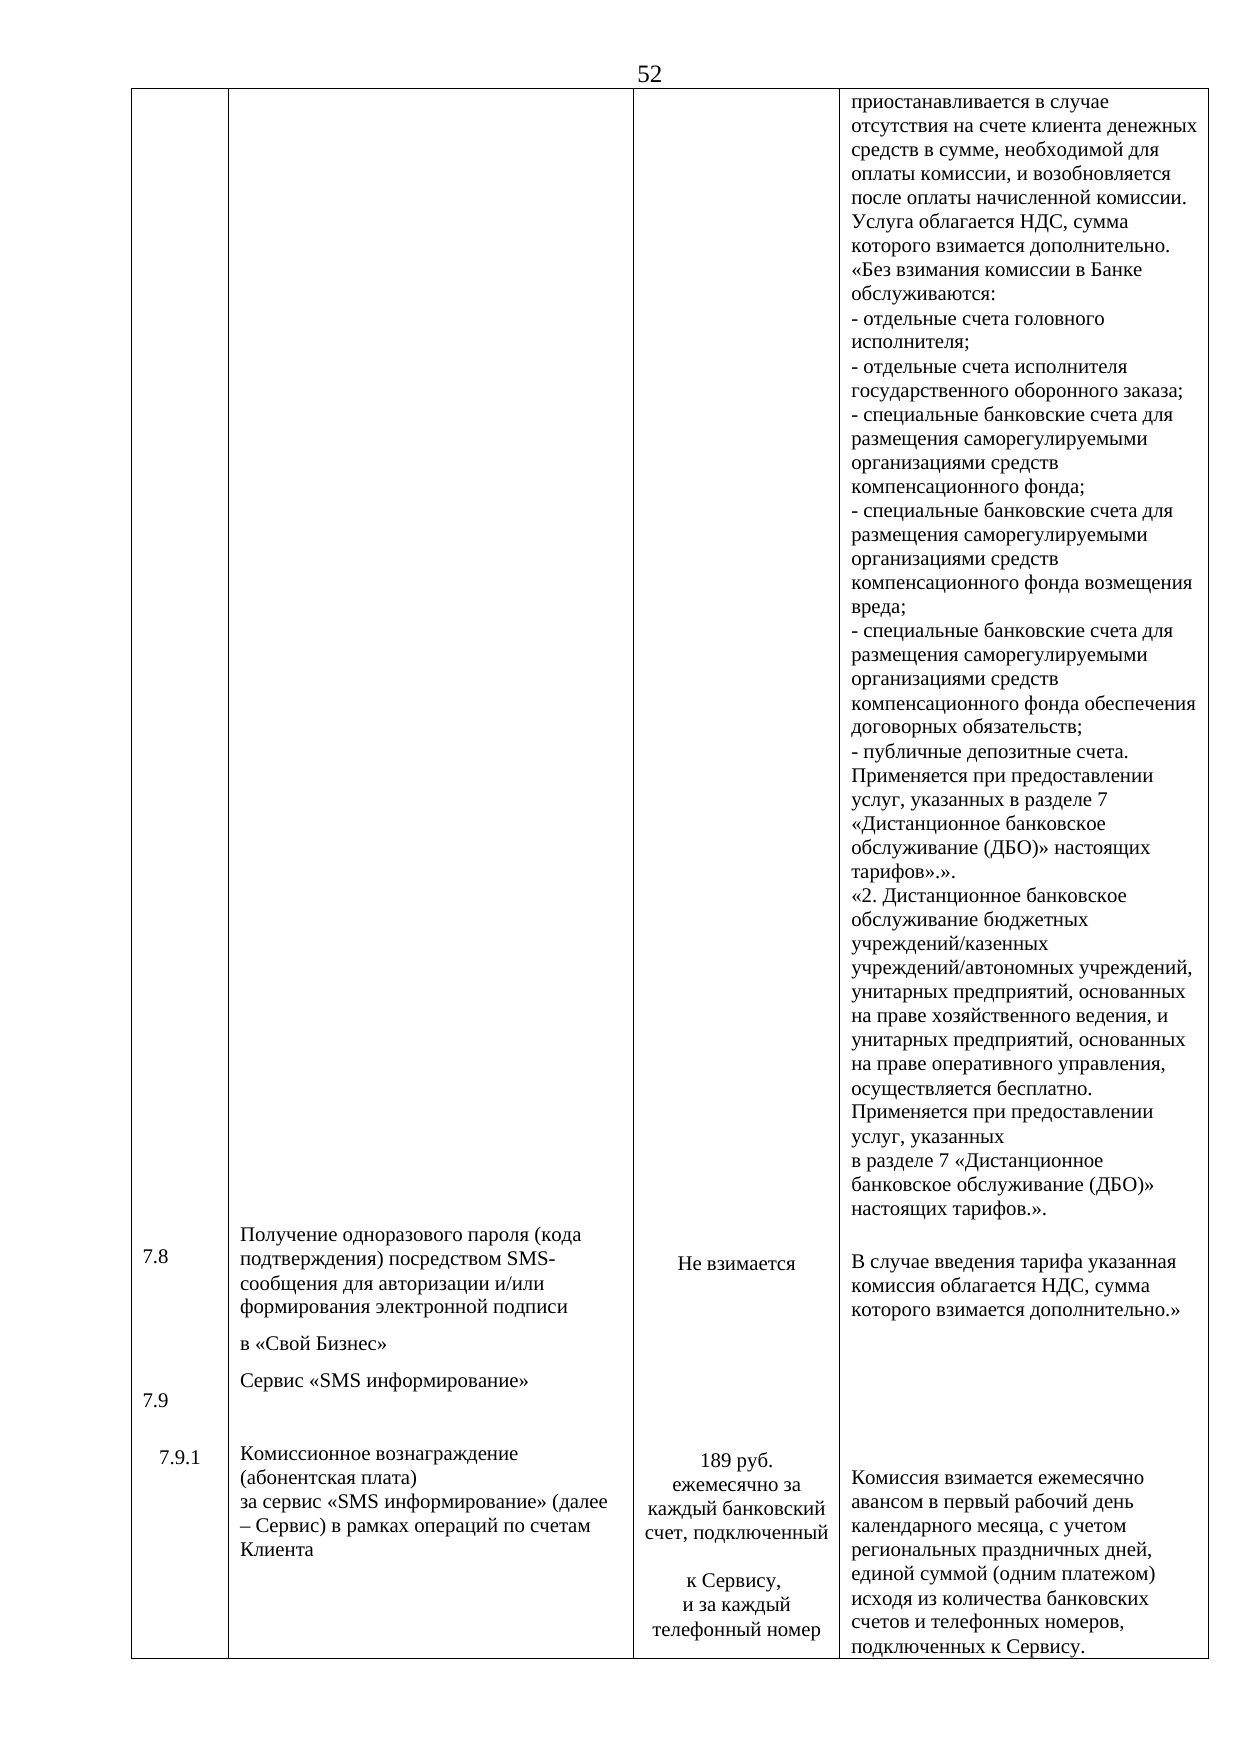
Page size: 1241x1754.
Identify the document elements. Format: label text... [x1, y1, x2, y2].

table_cell 7.7. 7.8 7.9 7.9.1 [132, 89, 228, 1658]
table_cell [229, 89, 633, 1658]
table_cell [840, 89, 1208, 1658]
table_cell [634, 89, 839, 1658]
